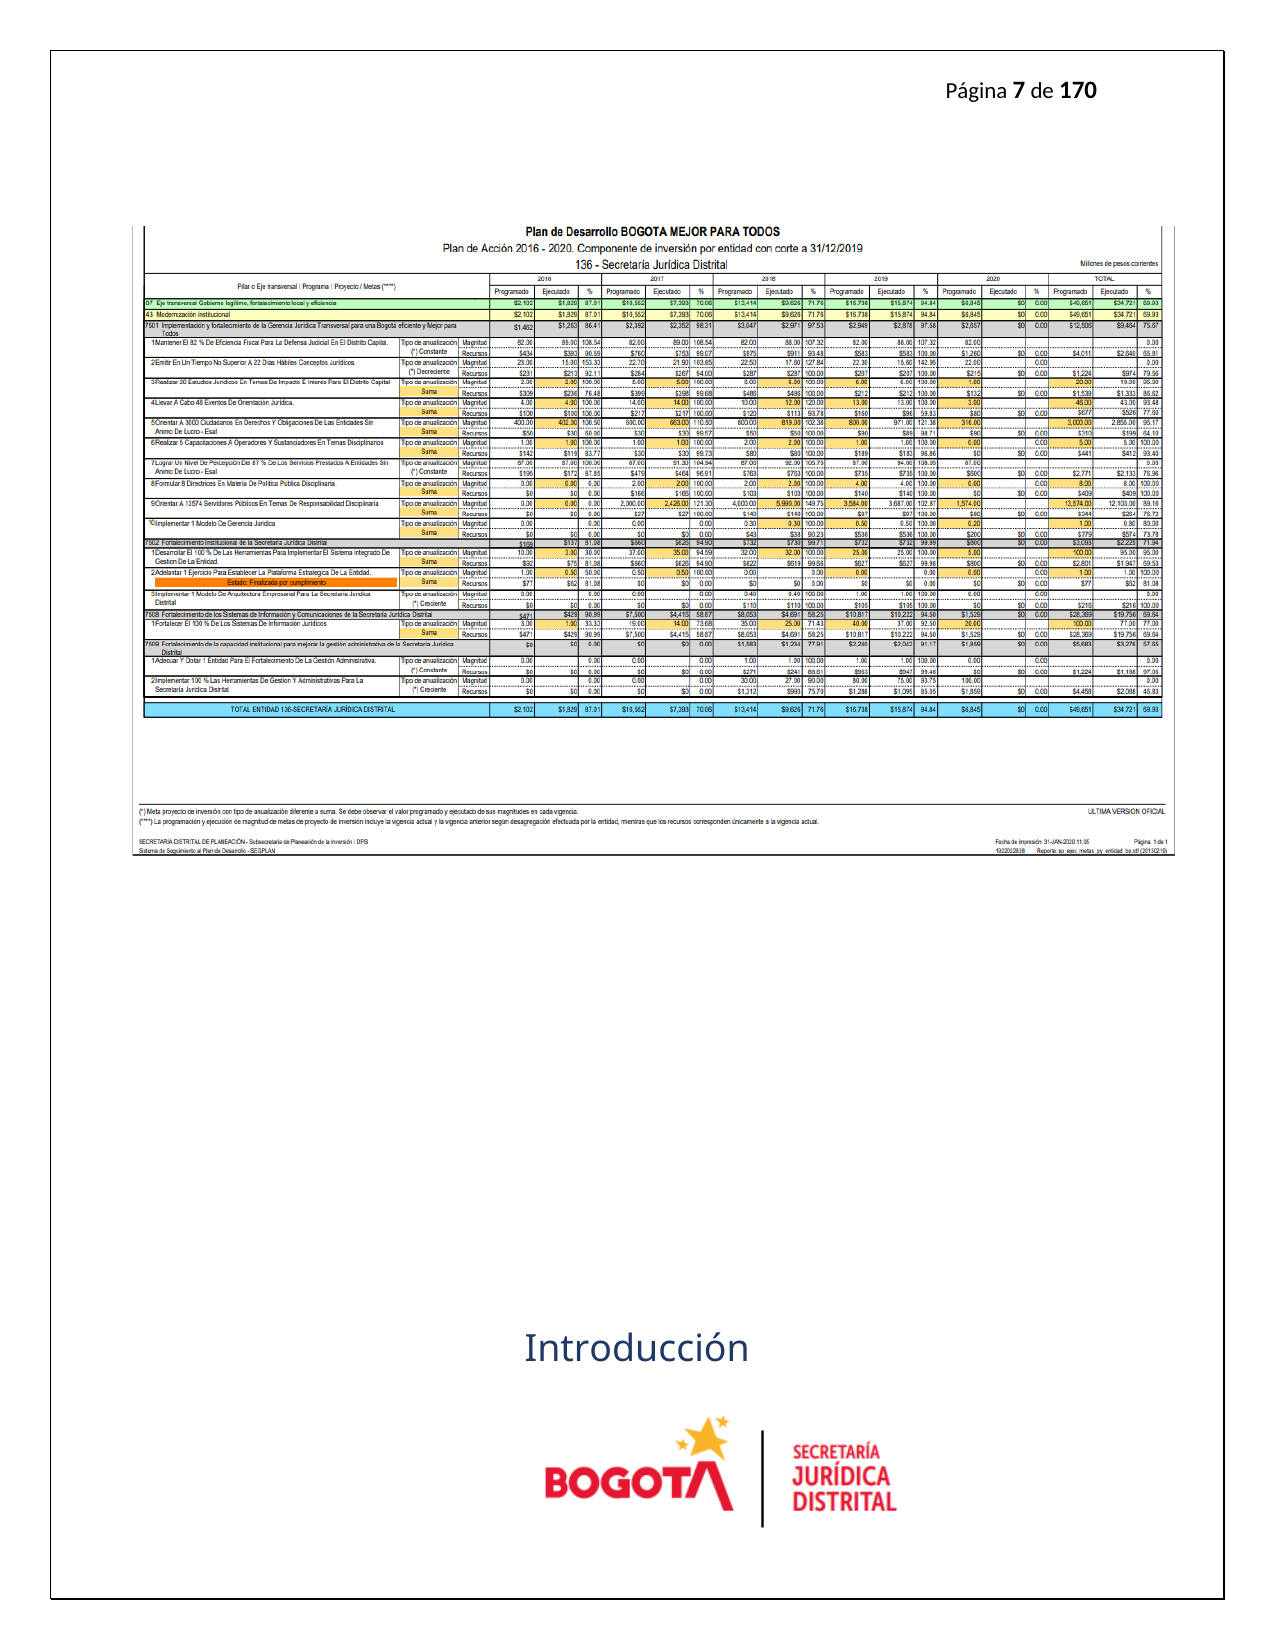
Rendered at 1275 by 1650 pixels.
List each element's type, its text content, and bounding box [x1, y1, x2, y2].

subtitle Introducción [177, 1321, 1097, 1372]
picture [132, 226, 1175, 856]
picture [533, 1406, 917, 1548]
